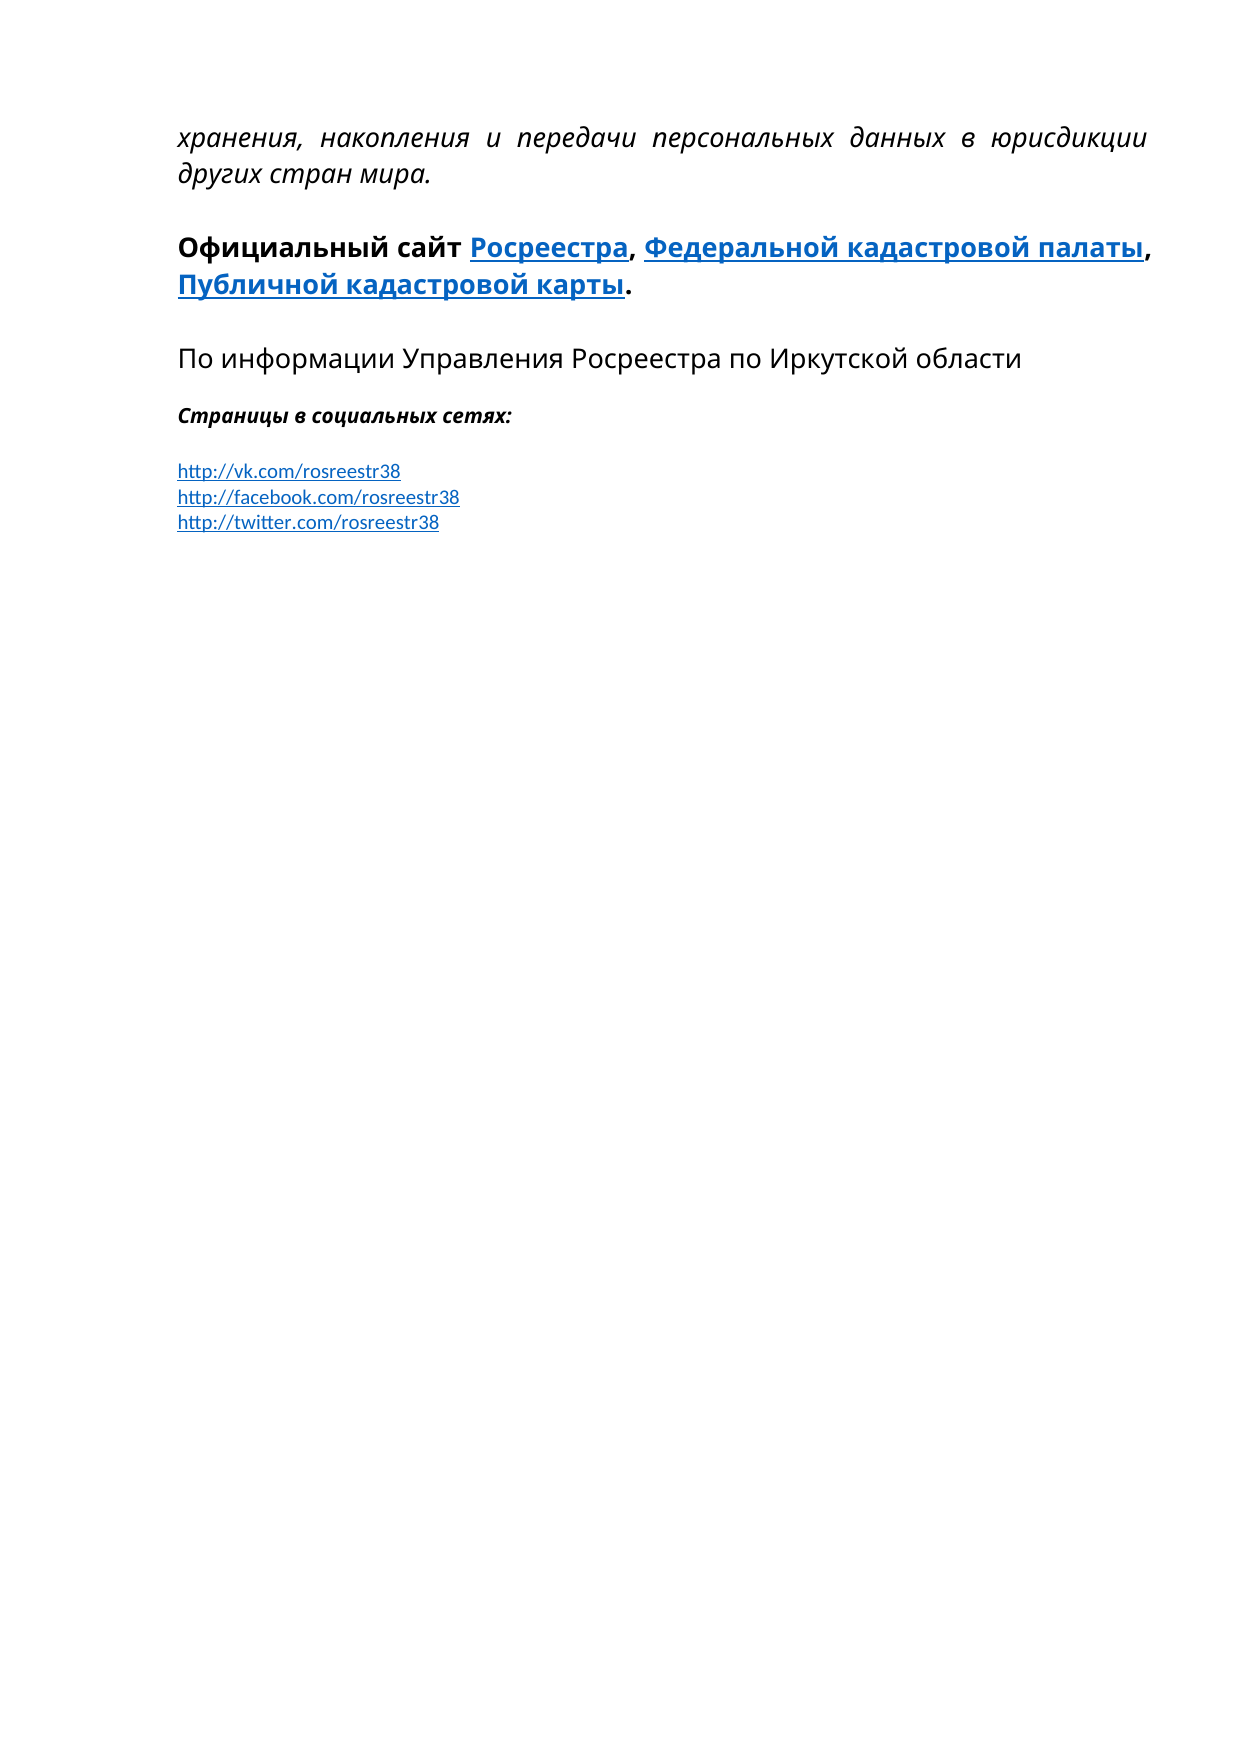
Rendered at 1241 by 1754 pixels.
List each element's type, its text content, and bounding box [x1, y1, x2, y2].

text http://twitter.com/rosreestr38 [177, 509, 1152, 535]
text http://facebook.com/rosreestr38 [177, 484, 1152, 509]
text http://vk.com/rosreestr38 [177, 458, 1152, 484]
text Страницы в социальных сетях: [177, 402, 1152, 430]
text По информации Управления Росреестра по Иркутской области [177, 339, 1152, 376]
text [177, 118, 1152, 192]
text Официальный сайт Росреестра, Федеральной кадастровой палаты, Публичной кадастровой карты. [177, 229, 1152, 302]
